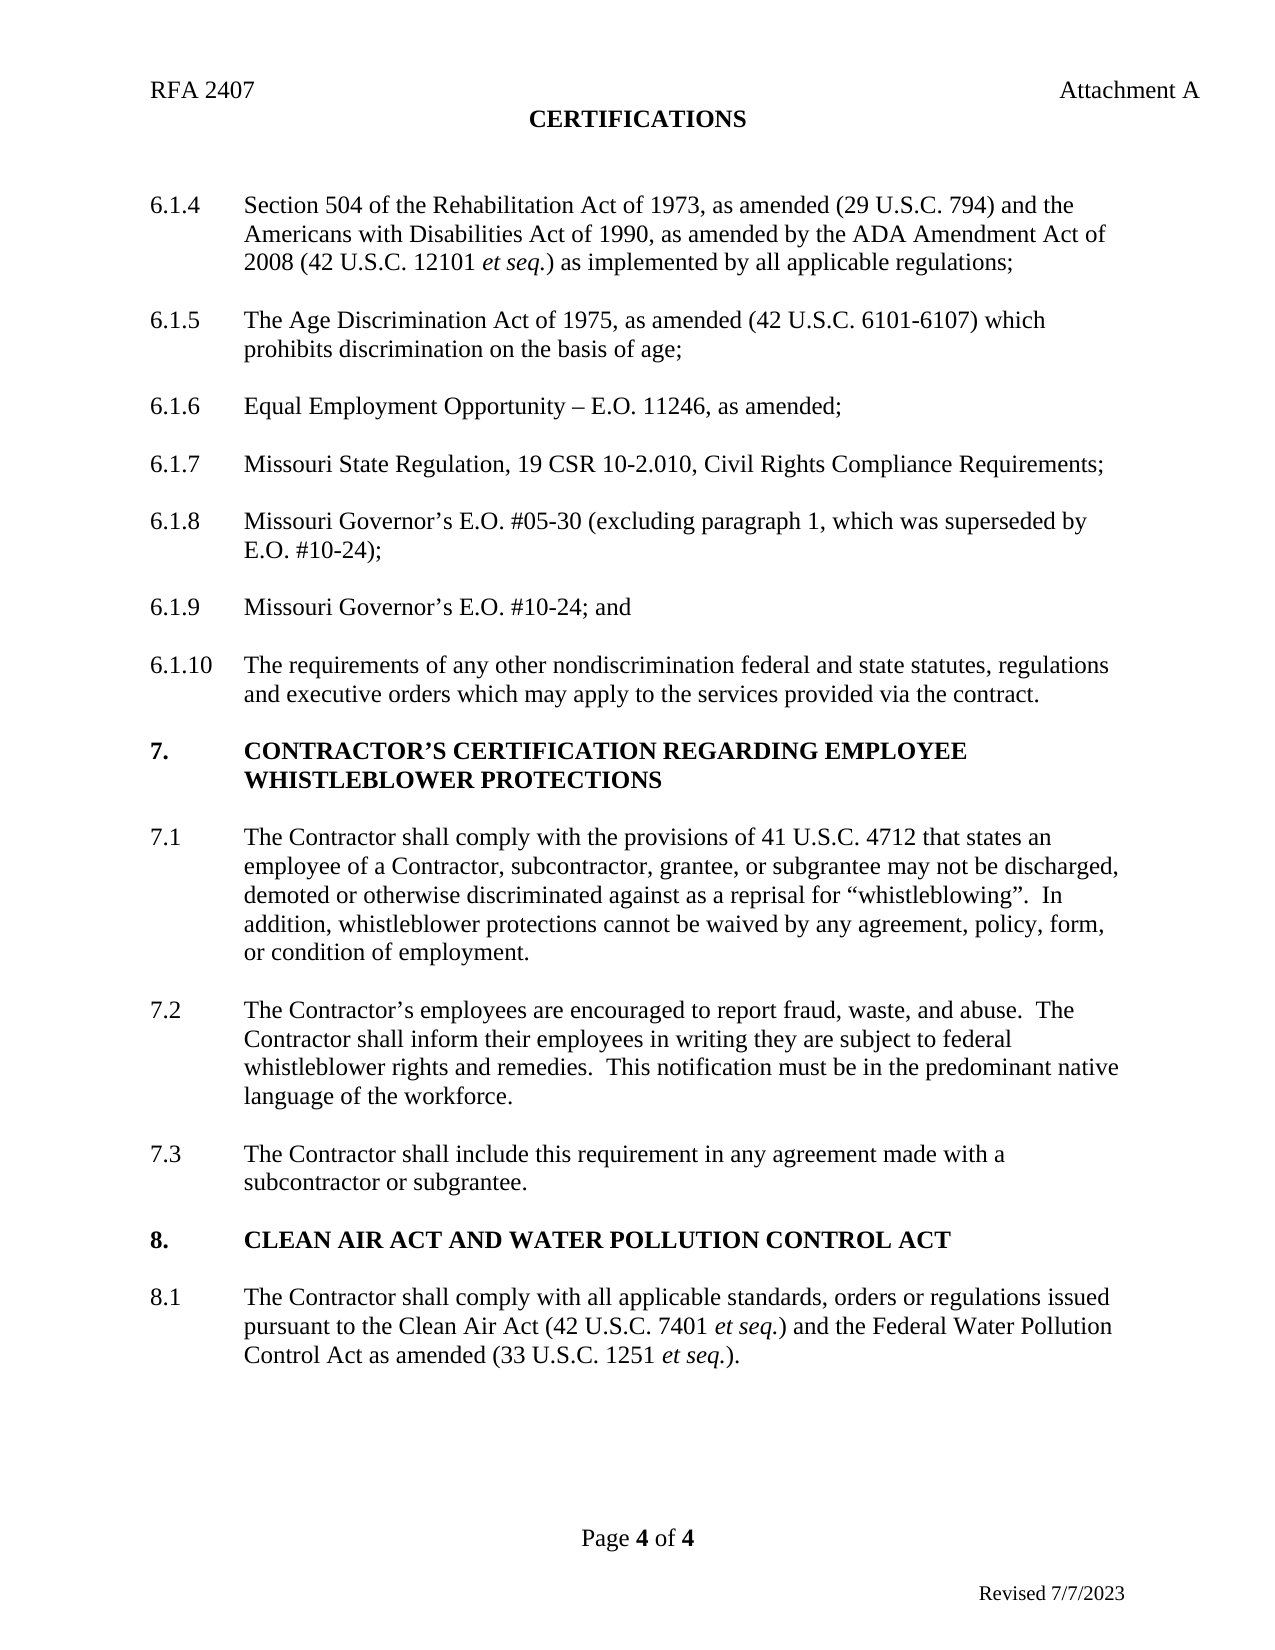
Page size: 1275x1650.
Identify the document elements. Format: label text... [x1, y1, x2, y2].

text 7. CONTRACTOR’S CERTIFICATION REGARDING EMPLOYEE WHISTLEBLOWER PROTECTIONS [150, 736, 1125, 794]
text 7.1 The Contractor shall comply with the provisions of 41 U.S.C. 4712 that states an employee of a Contractor, subcontractor, grantee, or subgrantee may not be discharged, demoted or otherwise discriminated against as a reprisal for “whistleblowing”. In addition, whistleblower protections cannot be waived by any agreement, policy, form, or condition of employment. [150, 822, 1125, 966]
text 6.1.9 Missouri Governor’s E.O. #10-24; and [150, 592, 1125, 621]
text 6.1.4 Section 504 of the Rehabilitation Act of 1973, as amended (29 U.S.C. 794) and the Americans with Disabilities Act of 1990, as amended by the ADA Amendment Act of 2008 (42 U.S.C. 12101 et seq.) as implemented by all applicable regulations; [150, 190, 1125, 276]
text 7.3 The Contractor shall include this requirement in any agreement made with a subcontractor or subgrantee. [150, 1139, 1125, 1196]
text 6.1.10 The requirements of any other nondiscrimination federal and state statutes, regulations and executive orders which may apply to the services provided via the contract. [150, 650, 1125, 707]
text 6.1.7 Missouri State Regulation, 19 CSR 10-2.010, Civil Rights Compliance Requirements; [150, 449, 1125, 477]
text 8.1 The Contractor shall comply with all applicable standards, orders or regulations issued pursuant to the Clean Air Act (42 U.S.C. 7401 et seq.) and the Federal Water Pollution Control Act as amended (33 U.S.C. 1251 et seq.). [150, 1282, 1125, 1369]
text 7.2 The Contractor’s employees are encouraged to report fraud, waste, and abuse. The Contractor shall inform their employees in writing they are subject to federal whistleblower rights and remedies. This notification must be in the predominant native language of the workforce. [150, 995, 1125, 1110]
text 8. CLEAN AIR ACT AND WATER POLLUTION CONTROL ACT [150, 1225, 1125, 1254]
text 6.1.5 The Age Discrimination Act of 1975, as amended (42 U.S.C. 6101-6107) which prohibits discrimination on the basis of age; [150, 305, 1125, 362]
text 6.1.8 Missouri Governor’s E.O. #05-30 (excluding paragraph 1, which was superseded by E.O. #10-24); [150, 506, 1125, 564]
text 6.1.6 Equal Employment Opportunity – E.O. 11246, as amended; [150, 391, 1125, 420]
